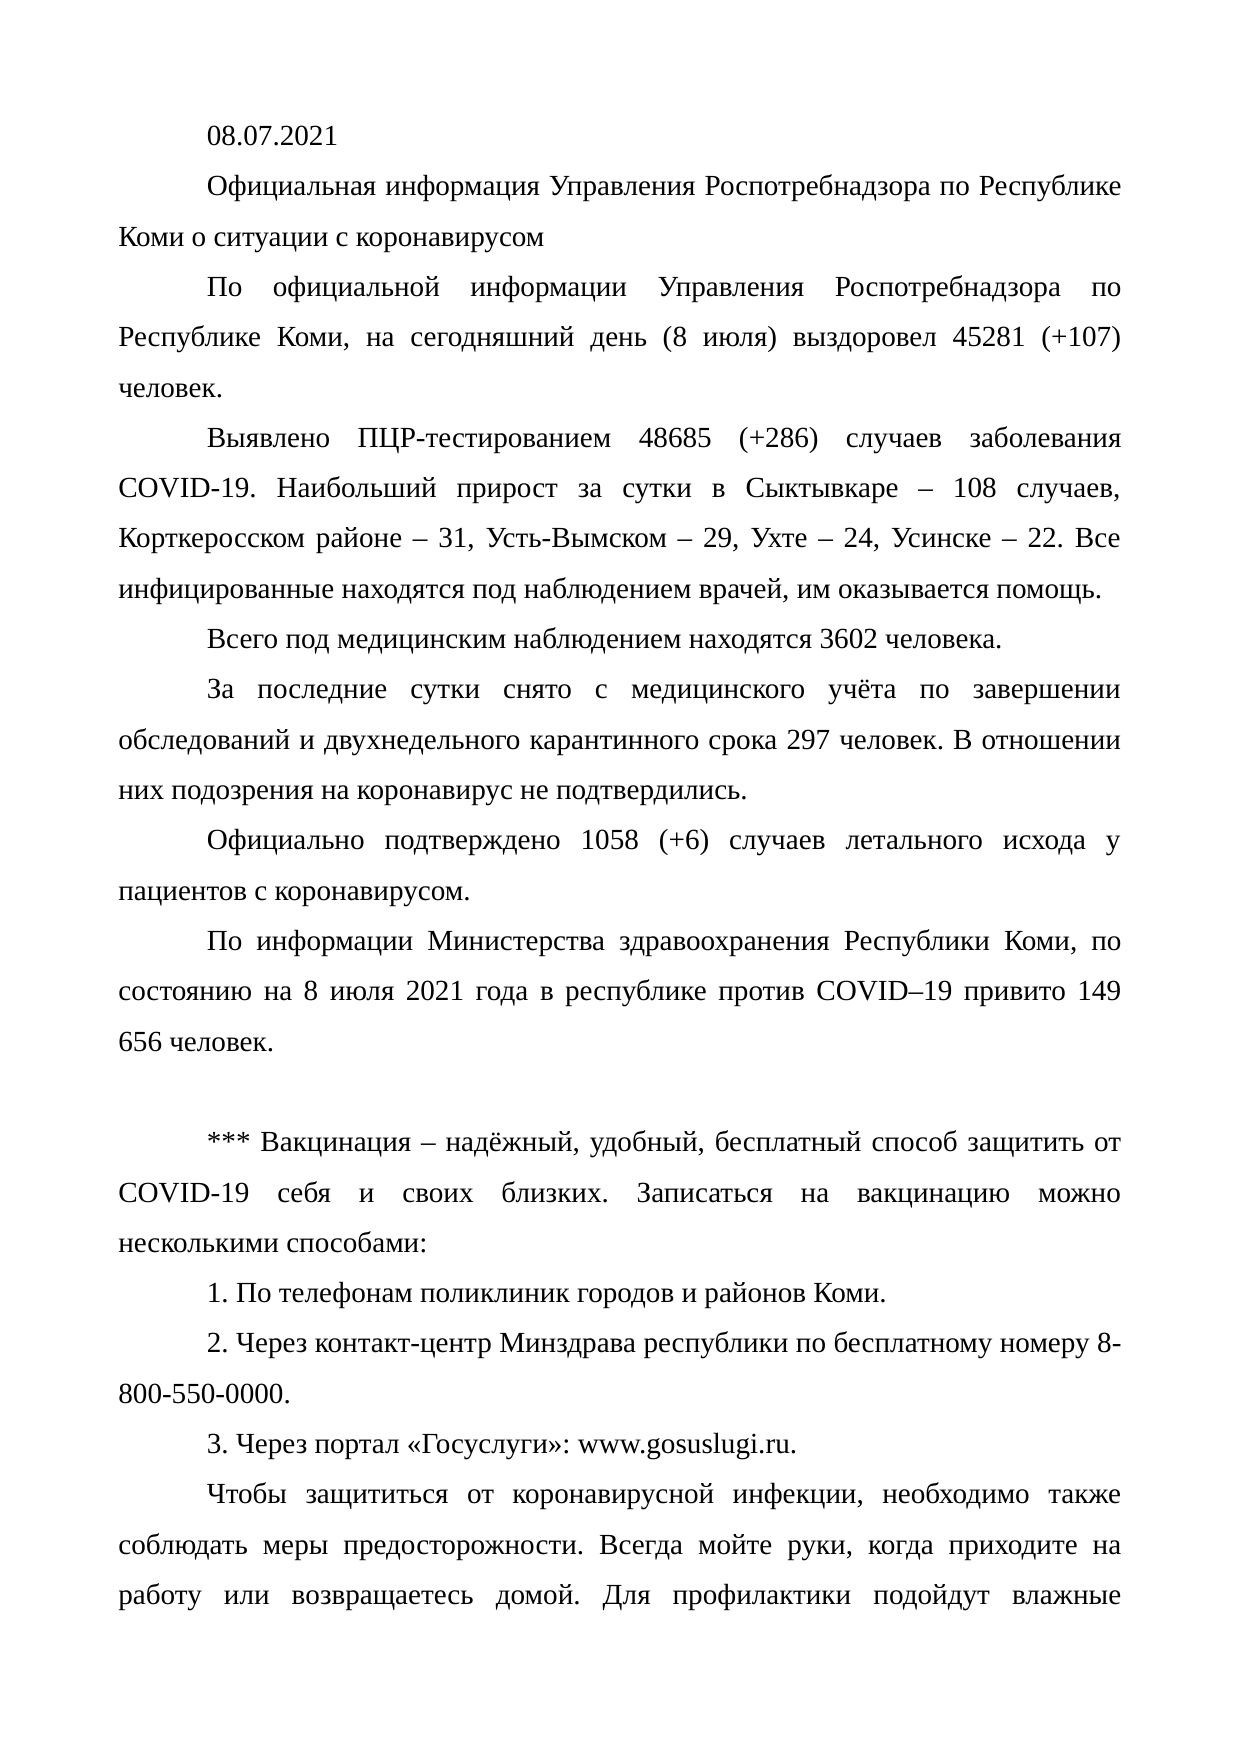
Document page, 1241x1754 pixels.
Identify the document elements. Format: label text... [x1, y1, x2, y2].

text По информации Министерства здравоохранения Республики Коми, по состоянию на 8 июля 2021 года в республике против COVID–19 привито 149 656 человек. [118, 923, 1122, 1057]
text Официальная информация Управления Роспотребнадзора по Республике Коми о ситуации с коронавирусом [118, 168, 1122, 252]
text 08.07.2021 [118, 118, 1122, 152]
text Официально подтверждено 1058 (+6) случаев летального исхода у пациентов с коронавирусом. [118, 822, 1122, 906]
text Всего под медицинским наблюдением находятся 3602 человека. [118, 621, 1122, 655]
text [118, 1477, 1122, 1611]
text За последние сутки снято с медицинского учёта по завершении обследований и двухнедельного карантинного срока 297 человек. В отношении них подозрения на коронавирус не подтвердились. [118, 672, 1122, 806]
text Выявлено ПЦР-тестированием 48685 (+286) случаев заболевания COVID-19. Наибольший прирост за сутки в Сыктывкаре – 108 случаев, Корткеросском районе – 31, Усть-Вымском – 29, Ухте – 24, Усинске – 22. Все инфицированные находятся под наблюдением врачей, им оказывается помощь. [118, 420, 1122, 604]
text 1. По телефонам поликлиник городов и районов Коми. [118, 1275, 1122, 1309]
text *** Вакцинация – надёжный, удобный, бесплатный способ защитить от COVID-19 себя и своих близких. Записаться на вакцинацию можно несколькими способами: [118, 1124, 1122, 1258]
text 3. Через портал «Госуслуги»: www.gosuslugi.ru. [118, 1426, 1122, 1460]
text По официальной информации Управления Роспотребнадзора по Республике Коми, на сегодняшний день (8 июля) выздоровел 45281 (+107) человек. [118, 269, 1122, 403]
text 2. Через контакт-центр Минздрава республики по бесплатному номеру 8-800-550-0000. [118, 1326, 1122, 1409]
